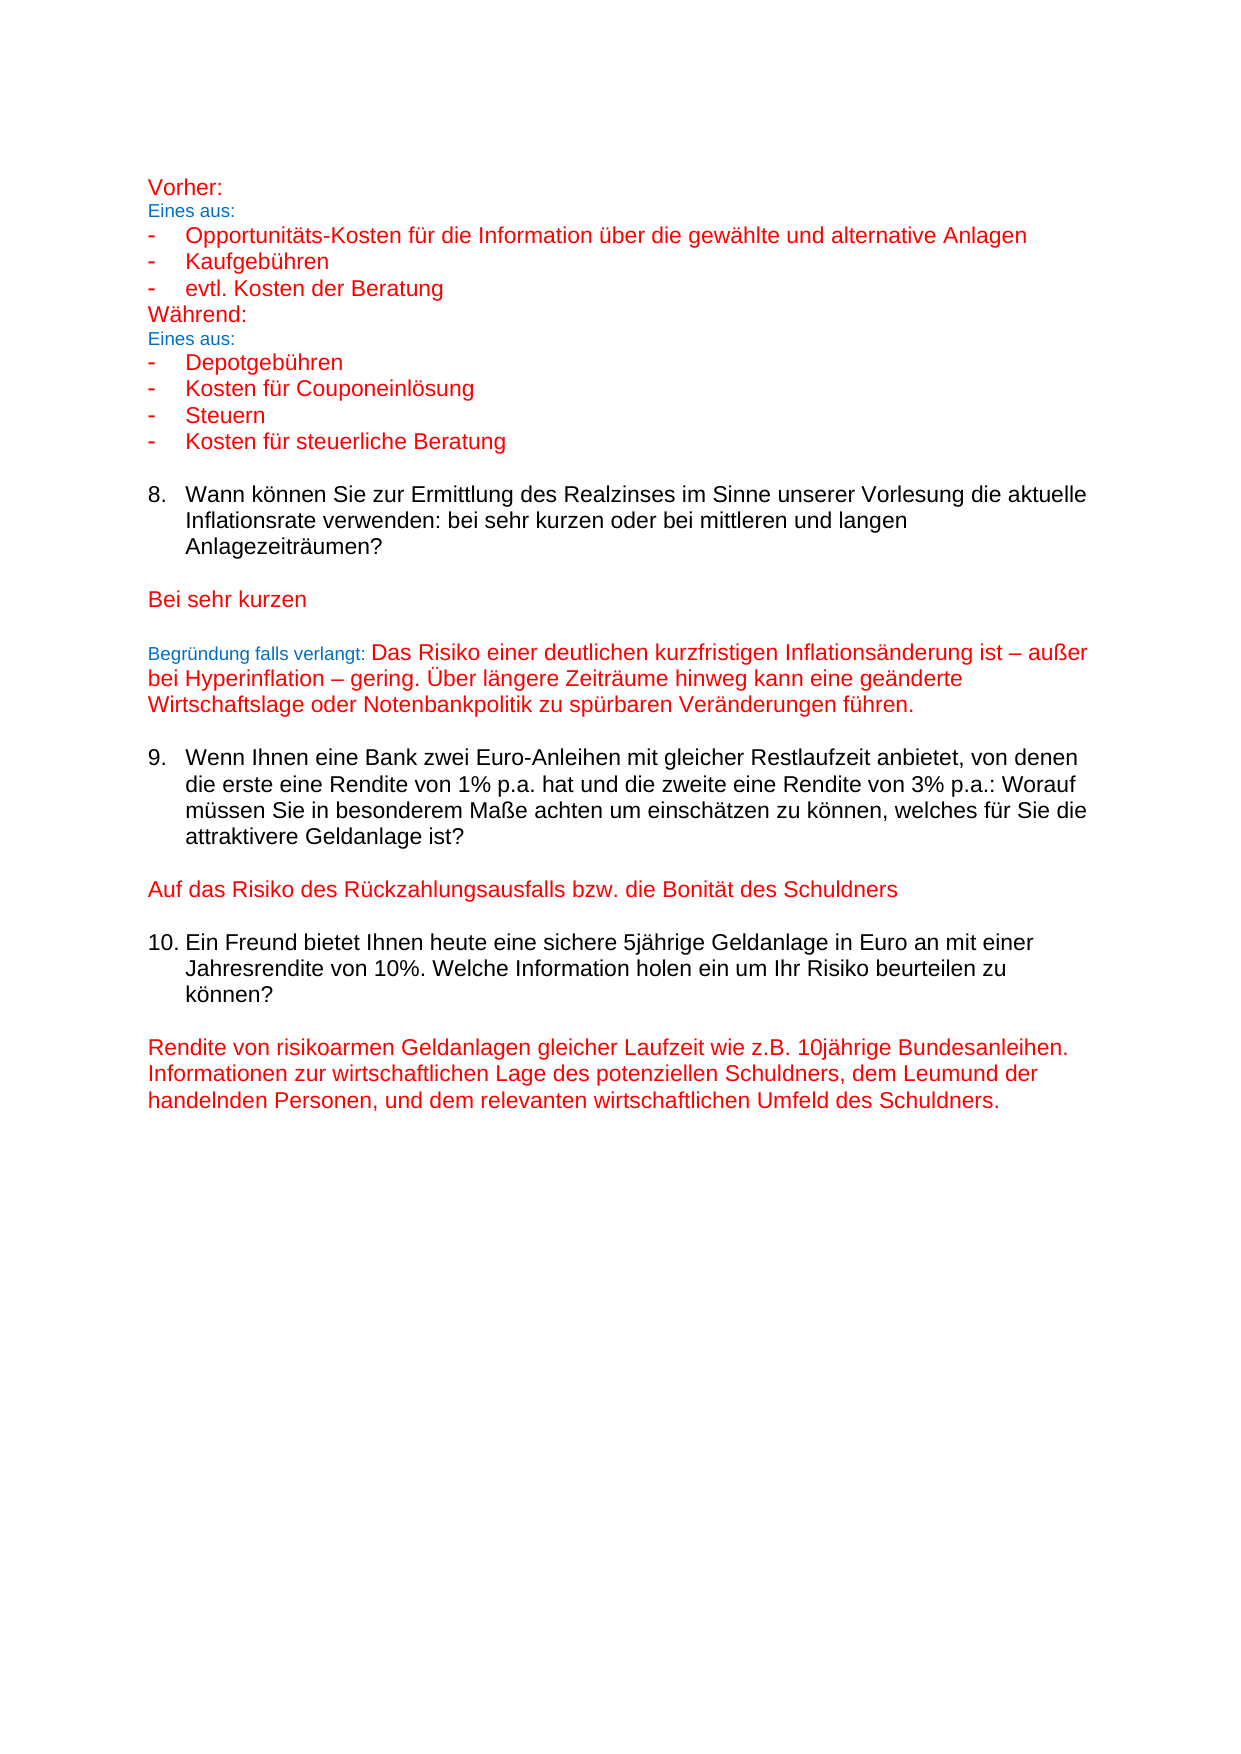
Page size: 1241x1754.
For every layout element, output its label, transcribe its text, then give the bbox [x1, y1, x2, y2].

list Wann können Sie zur Ermittlung des Realzinses im Sinne unserer Vorlesung die aktuelle Inflationsrate verwenden: bei sehr kurzen oder bei mittleren und langen Anlagezeiträumen? [148, 481, 1093, 560]
text Eines aus: [148, 200, 1093, 222]
list Kosten für Couponeinlösung [148, 375, 1093, 402]
list evtl. Kosten der Beratung [148, 274, 1093, 301]
text Rendite von risikoarmen Geldanlagen gleicher Laufzeit wie z.B. 10jährige Bundesanleihen. [148, 1034, 1093, 1060]
list Kaufgebühren [148, 248, 1093, 274]
text Informationen zur wirtschaftlichen Lage des potenziellen Schuldners, dem Leumund der handelnden Personen, und dem relevanten wirtschaftlichen Umfeld des Schuldners. [148, 1060, 1093, 1113]
list Opportunitäts-Kosten für die Information über die gewählte und alternative Anlagen [148, 222, 1093, 248]
list Steuern [148, 402, 1093, 428]
list Kosten für steuerliche Beratung [148, 428, 1093, 454]
text Vorher: [148, 174, 1093, 200]
text Während: [148, 301, 1093, 327]
text Bei sehr kurzen [148, 586, 1093, 612]
list Ein Freund bietet Ihnen heute eine sichere 5jährige Geldanlage in Euro an mit einer Jahresrendite von 10%. Welche Information holen ein um Ihr Risiko beurteilen zu können? [148, 929, 1093, 1008]
list Depotgebühren [148, 349, 1093, 375]
text Begründung falls verlangt: Das Risiko einer deutlichen kurzfristigen Inflationsänderung ist – außer bei Hyperinflation – gering. Über längere Zeiträume hinweg kann eine geänderte Wirtschaftslage oder Notenbankpolitik zu spürbaren Veränderungen führen. [148, 639, 1093, 718]
text Auf das Risiko des Rückzahlungsausfalls bzw. die Bonität des Schuldners [148, 876, 1093, 902]
text Eines aus: [148, 327, 1093, 349]
list Wenn Ihnen eine Bank zwei Euro-Anleihen mit gleicher Restlaufzeit anbietet, von denen die erste eine Rendite von 1% p.a. hat und die zweite eine Rendite von 3% p.a.: Worauf müssen Sie in besonderem Maße achten um einschätzen zu können, welches für Sie die attraktivere Geldanlage ist? [148, 744, 1093, 849]
